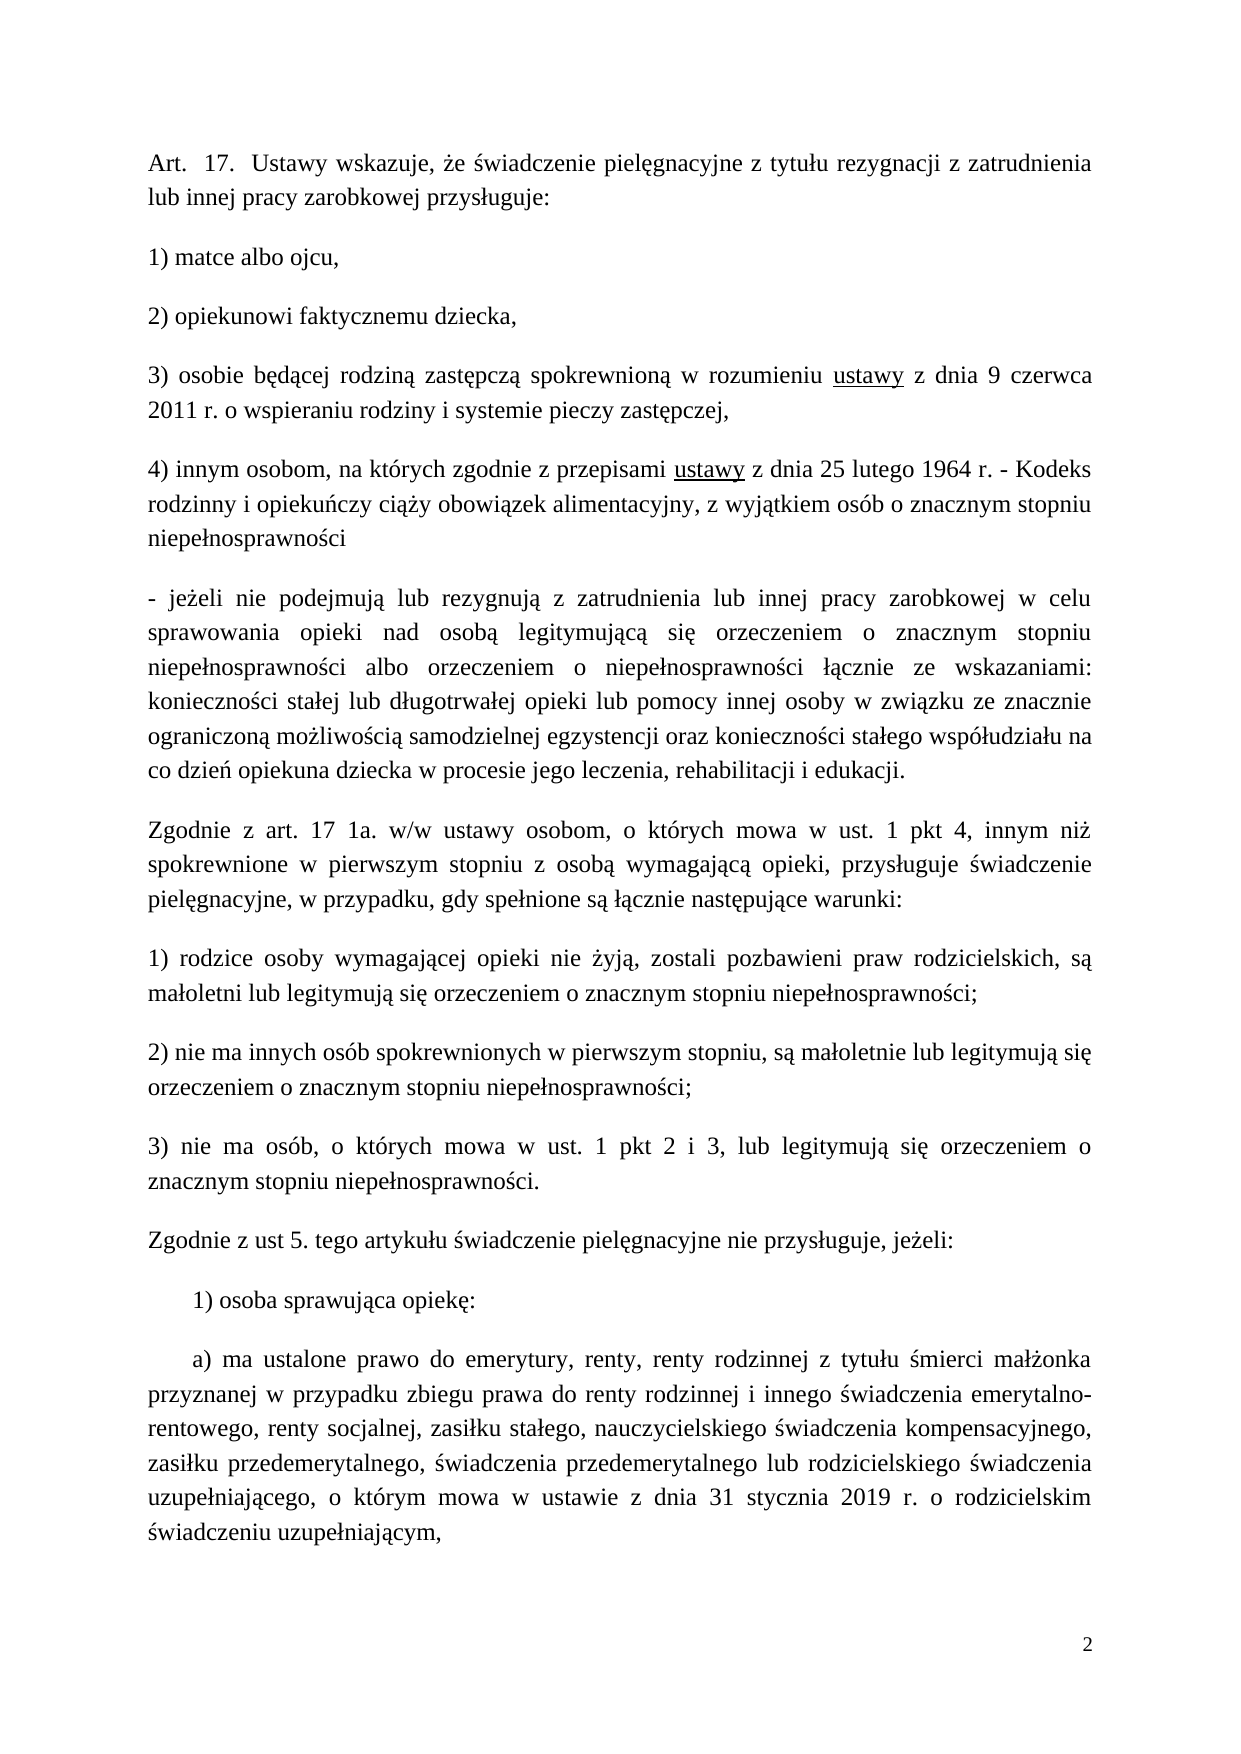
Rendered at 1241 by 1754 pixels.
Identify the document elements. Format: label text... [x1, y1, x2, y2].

text 1) rodzice osoby wymagającej opieki nie żyją, zostali pozbawieni praw rodzicielskich, są małoletni lub legitymują się orzeczeniem o znacznym stopniu niepełnosprawności; [148, 943, 1092, 1007]
text 1) osoba sprawująca opiekę: [148, 1285, 1092, 1313]
text Zgodnie z ust 5. tego artykułu świadczenie pielęgnacyjne nie przysługuje, jeżeli: [148, 1225, 1092, 1254]
text 3) nie ma osób, o których mowa w ust. 1 pkt 2 i 3, lub legitymują się orzeczeniem o znacznym stopniu niepełnosprawności. [148, 1131, 1092, 1194]
text a) ma ustalone prawo do emerytury, renty, renty rodzinnej z tytułu śmierci małżonka przyznanej w przypadku zbiegu prawa do renty rodzinnej i innego świadczenia emerytalno-rentowego, renty socjalnej, zasiłku stałego, nauczycielskiego świadczenia kompensacyjnego, zasiłku przedemerytalnego, świadczenia przedemerytalnego lub rodzicielskiego świadczenia uzupełniającego, o którym mowa w ustawie z dnia 31 stycznia 2019 r. o rodzicielskim świadczeniu uzupełniającym, [148, 1344, 1092, 1545]
text 3) osobie będącej rodziną zastępczą spokrewnioną w rozumieniu ustawy z dnia 9 czerwca 2011 r. o wspieraniu rodziny i systemie pieczy zastępczej, [148, 361, 1092, 424]
text 4) innym osobom, na których zgodnie z przepisami ustawy z dnia 25 lutego 1964 r. - Kodeks rodzinny i opiekuńczy ciąży obowiązek alimentacyjny, z wyjątkiem osób o znacznym stopniu niepełnosprawności [148, 454, 1092, 552]
text Zgodnie z art. 17 1a. w/w ustawy osobom, o których mowa w ust. 1 pkt 4, innym niż spokrewnione w pierwszym stopniu z osobą wymagającą opieki, przysługuje świadczenie pielęgnacyjne, w przypadku, gdy spełnione są łącznie następujące warunki: [148, 815, 1092, 913]
text - jeżeli nie podejmują lub rezygnują z zatrudnienia lub innej pracy zarobkowej w celu sprawowania opieki nad osobą legitymującą się orzeczeniem o znacznym stopniu niepełnosprawności albo orzeczeniem o niepełnosprawności łącznie ze wskazaniami: konieczności stałej lub długotrwałej opieki lub pomocy innej osoby w związku ze znacznie ograniczoną możliwością samodzielnej egzystencji oraz konieczności stałego współudziału na co dzień opiekuna dziecka w procesie jego leczenia, rehabilitacji i edukacji. [148, 583, 1092, 784]
text 2) nie ma innych osób spokrewnionych w pierwszym stopniu, są małoletnie lub legitymują się orzeczeniem o znacznym stopniu niepełnosprawności; [148, 1037, 1092, 1101]
text Art. 17. Ustawy wskazuje, że świadczenie pielęgnacyjne z tytułu rezygnacji z zatrudnienia lub innej pracy zarobkowej przysługuje: [148, 148, 1092, 211]
text 2) opiekunowi faktycznemu dziecka, [148, 301, 1092, 330]
text 1) matce albo ojcu, [148, 242, 1092, 270]
